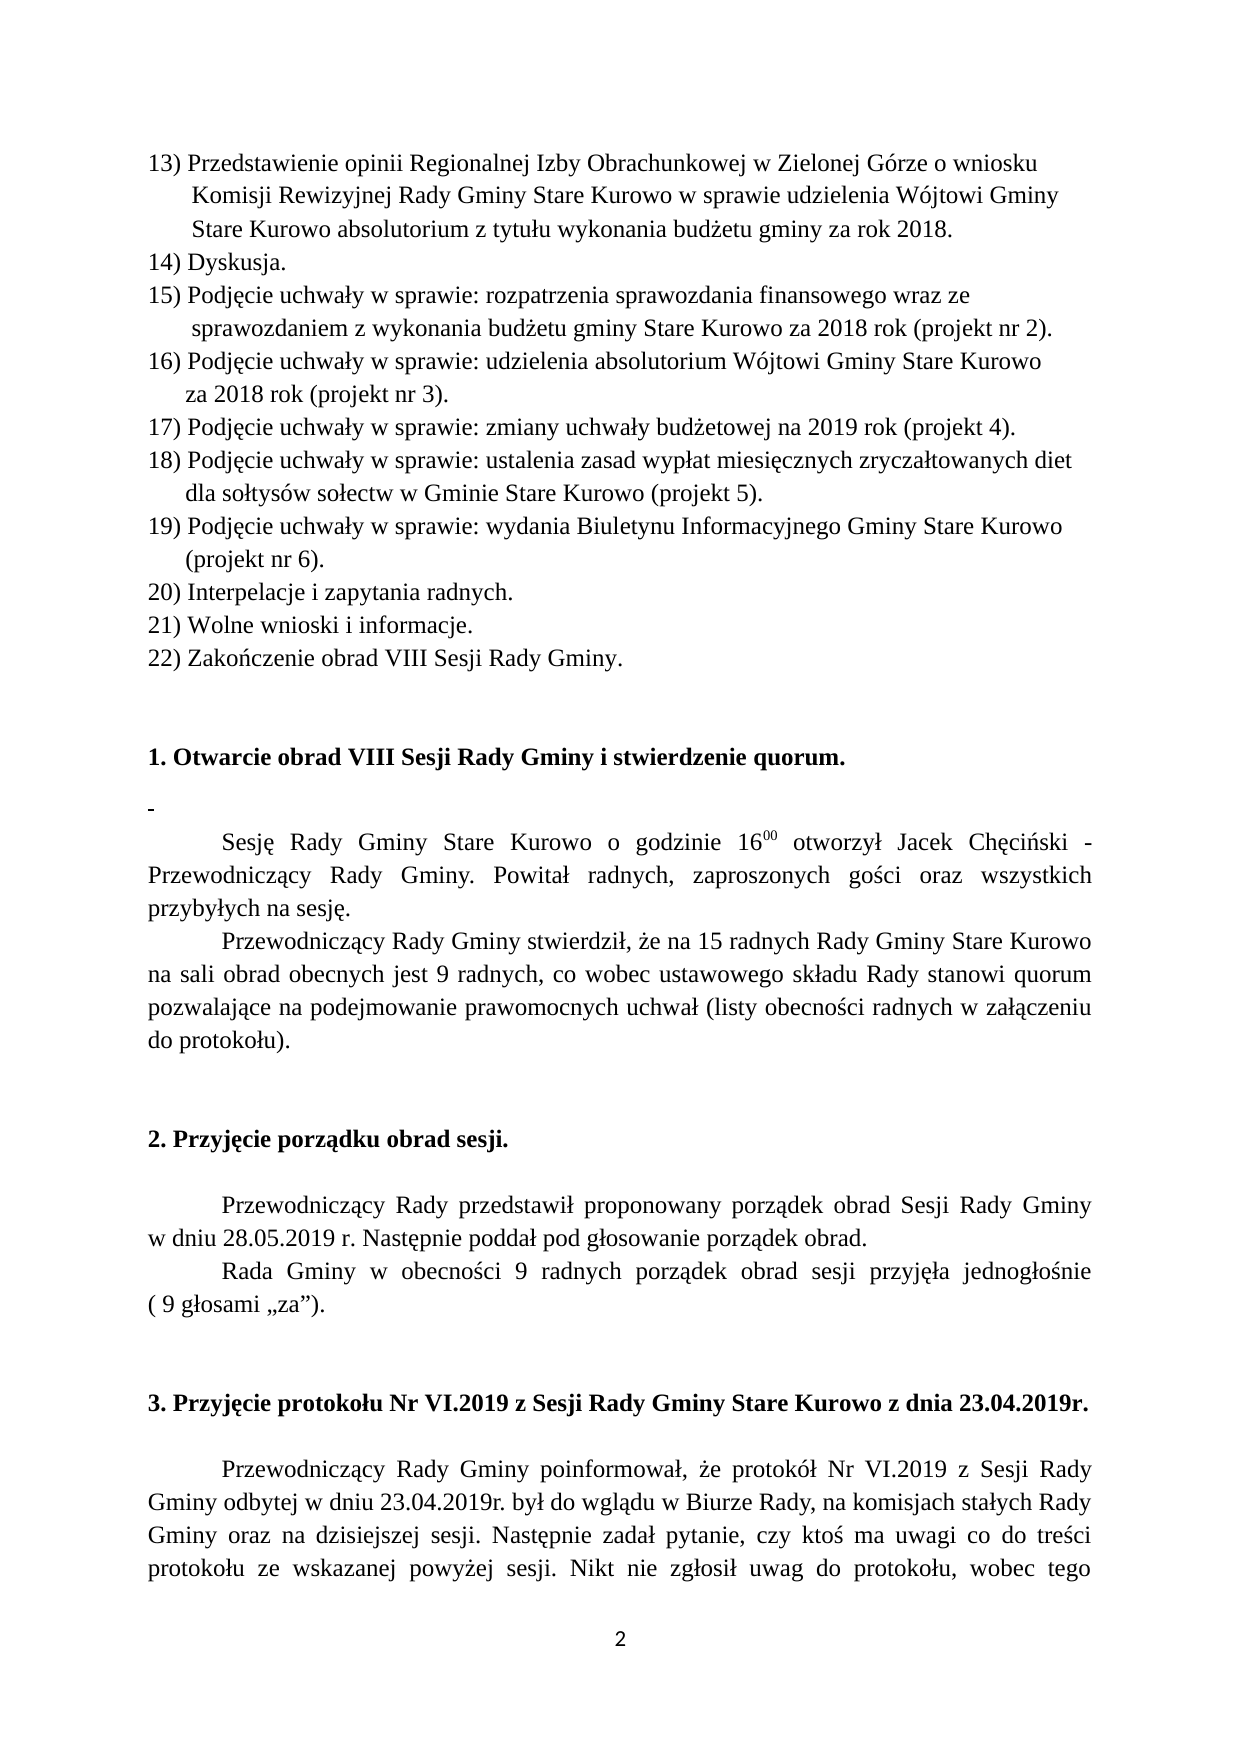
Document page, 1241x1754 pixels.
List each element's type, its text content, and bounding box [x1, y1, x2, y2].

text 21) Wolne wnioski i informacje. [148, 610, 1093, 639]
text 18) Podjęcie uchwały w sprawie: ustalenia zasad wypłat miesięcznych zryczałtowanych diet [148, 445, 1093, 473]
text 1. Otwarcie obrad VIII Sesji Rady Gminy i stwierdzenie quorum. [148, 742, 1093, 771]
text 19) Podjęcie uchwały w sprawie: wydania Biuletynu Informacyjnego Gminy Stare Kurowo [148, 511, 1093, 539]
text Stare Kurowo absolutorium z tytułu wykonania budżetu gminy za rok 2018. [148, 214, 1093, 242]
text Sesję Rady Gminy Stare Kurowo o godzinie 1600 otworzył Jacek Chęciński - Przewodniczący Rady Gminy. Powitał radnych, zaproszonych gości oraz wszystkich przybyłych na sesję. [148, 827, 1093, 922]
text Rada Gminy w obecności 9 radnych porządek obrad sesji przyjęła jednogłośnie ( 9 głosami „za”). [148, 1256, 1093, 1318]
text 13) Przedstawienie opinii Regionalnej Izby Obrachunkowej w Zielonej Górze o wniosku [148, 148, 1093, 176]
text 22) Zakończenie obrad VIII Sesji Rady Gminy. [148, 643, 1093, 672]
text 17) Podjęcie uchwały w sprawie: zmiany uchwały budżetowej na 2019 rok (projekt 4). [148, 412, 1093, 441]
text 15) Podjęcie uchwały w sprawie: rozpatrzenia sprawozdania finansowego wraz ze [148, 280, 1093, 308]
text za 2018 rok (projekt nr 3). [148, 379, 1093, 407]
text 20) Interpelacje i zapytania radnych. [148, 577, 1093, 606]
text 16) Podjęcie uchwały w sprawie: udzielenia absolutorium Wójtowi Gminy Stare Kurowo [148, 346, 1093, 374]
text 3. Przyjęcie protokołu Nr VI.2019 z Sesji Rady Gminy Stare Kurowo z dnia 23.04.2019r. [148, 1388, 1093, 1417]
text sprawozdaniem z wykonania budżetu gminy Stare Kurowo za 2018 rok (projekt nr 2). [148, 313, 1093, 341]
text dla sołtysów sołectw w Gminie Stare Kurowo (projekt 5). [148, 478, 1093, 507]
text Przewodniczący Rady Gminy stwierdził, że na 15 radnych Rady Gminy Stare Kurowo na sali obrad obecnych jest 9 radnych, co wobec ustawowego składu Rady stanowi quorum pozwalające na podejmowanie prawomocnych uchwał (listy obecności radnych w załączeniu do protokołu). [148, 926, 1093, 1054]
text Przewodniczący Rady przedstawił proponowany porządek obrad Sesji Rady Gminy w dniu 28.05.2019 r. Następnie poddał pod głosowanie porządek obrad. [148, 1190, 1093, 1252]
text (projekt nr 6). [148, 544, 1093, 573]
text Komisji Rewizyjnej Rady Gminy Stare Kurowo w sprawie udzielenia Wójtowi Gminy [148, 181, 1093, 209]
text 2. Przyjęcie porządku obrad sesji. [148, 1124, 1093, 1153]
text 14) Dyskusja. [148, 247, 1093, 275]
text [148, 1454, 1093, 1582]
